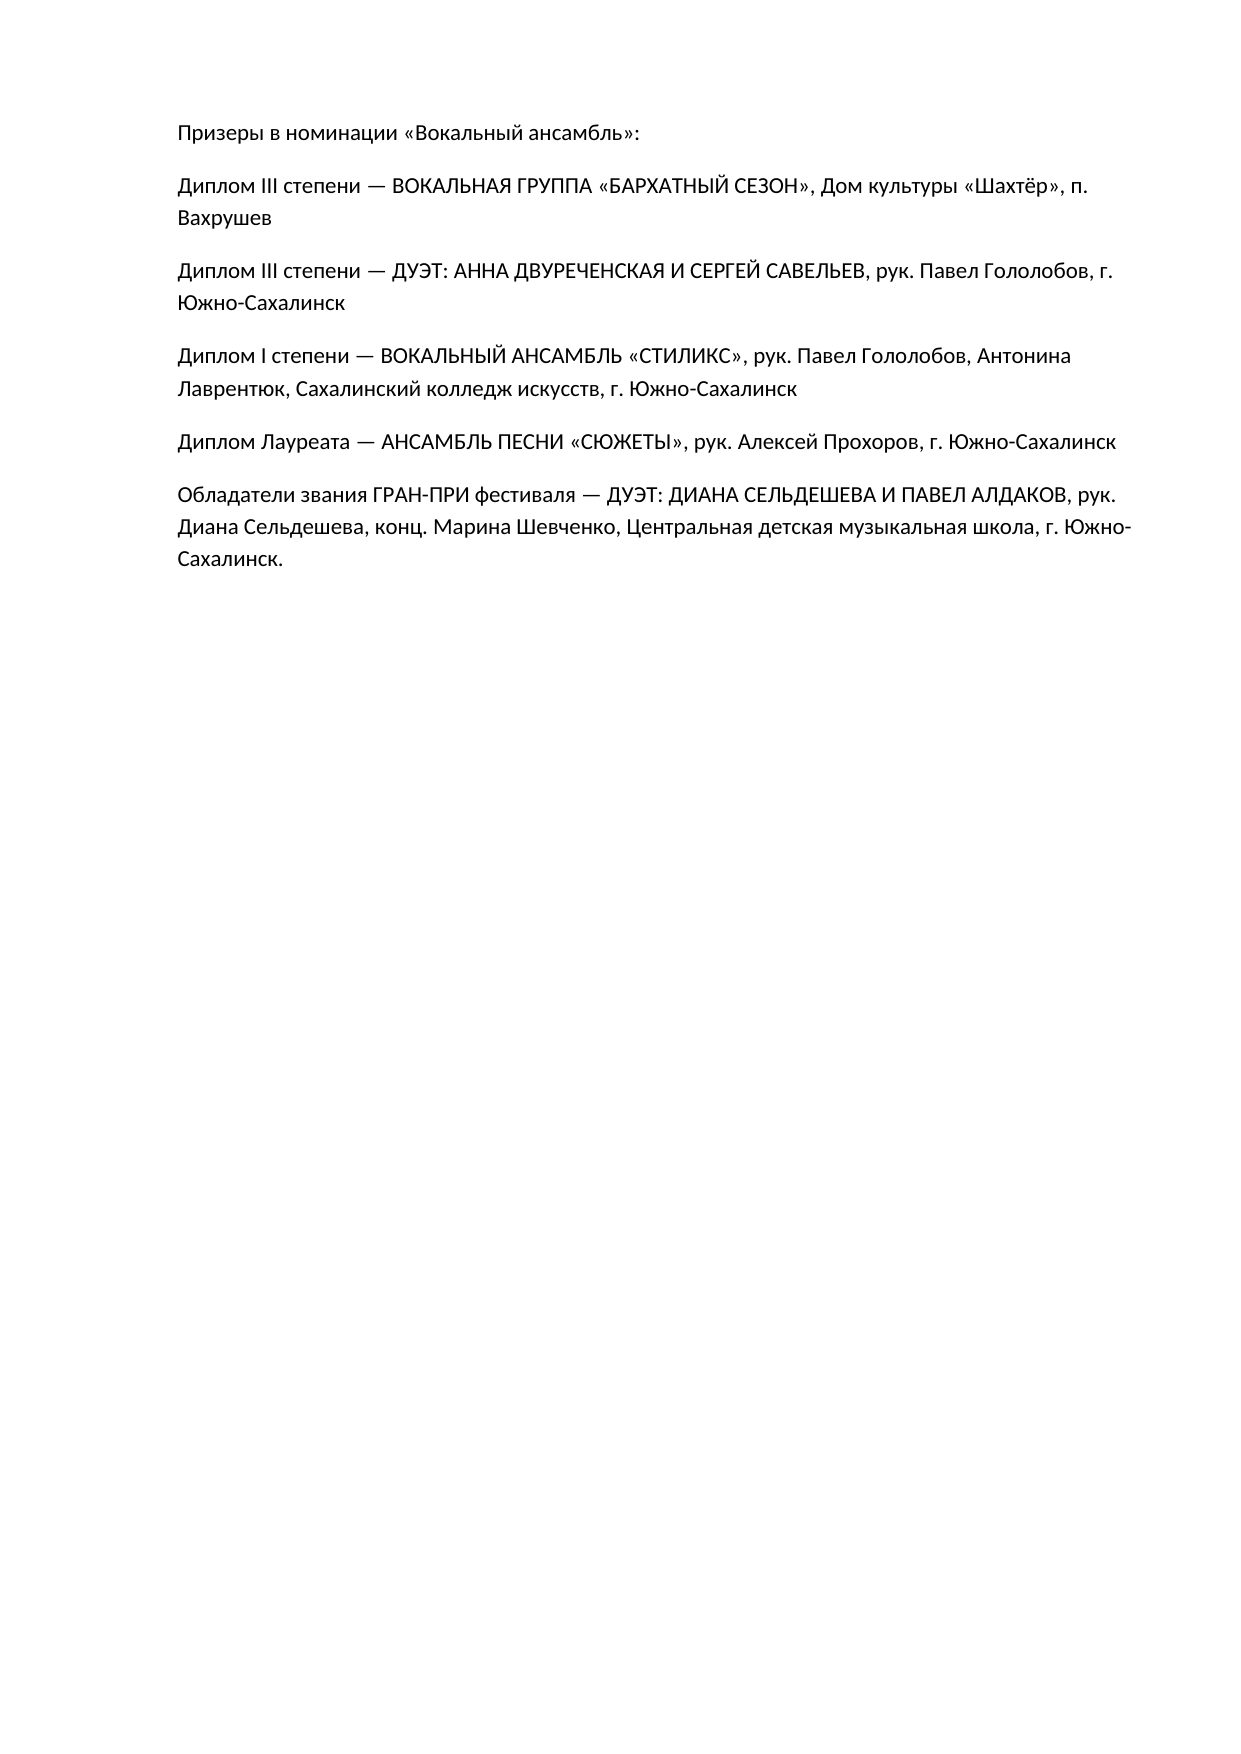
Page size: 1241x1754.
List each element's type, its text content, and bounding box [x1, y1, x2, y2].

text Диплом Лауреата — АНСАМБЛЬ ПЕСНИ «СЮЖЕТЫ», рук. Алексей Прохоров, г. Южно-Сахалинск [177, 427, 1152, 455]
text Обладатели звания ГРАН-ПРИ фестиваля — ДУЭТ: ДИАНА СЕЛЬДЕШЕВА И ПАВЕЛ АЛДАКОВ, рук. Диана Сельдешева, конц. Марина Шевченко, Центральная детская музыкальная школа, г. Южно-Сахалинск. [177, 480, 1152, 572]
text Диплом III степени — ДУЭТ: АННА ДВУРЕЧЕНСКАЯ И СЕРГЕЙ САВЕЛЬЕВ, рук. Павел Гололобов, г. Южно-Сахалинск [177, 256, 1152, 317]
text Диплом I степени — ВОКАЛЬНЫЙ АНСАМБЛЬ «СТИЛИКС», рук. Павел Гололобов, Антонина Лаврентюк, Сахалинский колледж искусств, г. Южно-Сахалинск [177, 342, 1152, 402]
text Диплом III степени — ВОКАЛЬНАЯ ГРУППА «БАРХАТНЫЙ СЕЗОН», Дом культуры «Шахтёр», п. Вахрушев [177, 171, 1152, 231]
text Призеры в номинации «Вокальный ансамбль»: [177, 118, 1152, 146]
